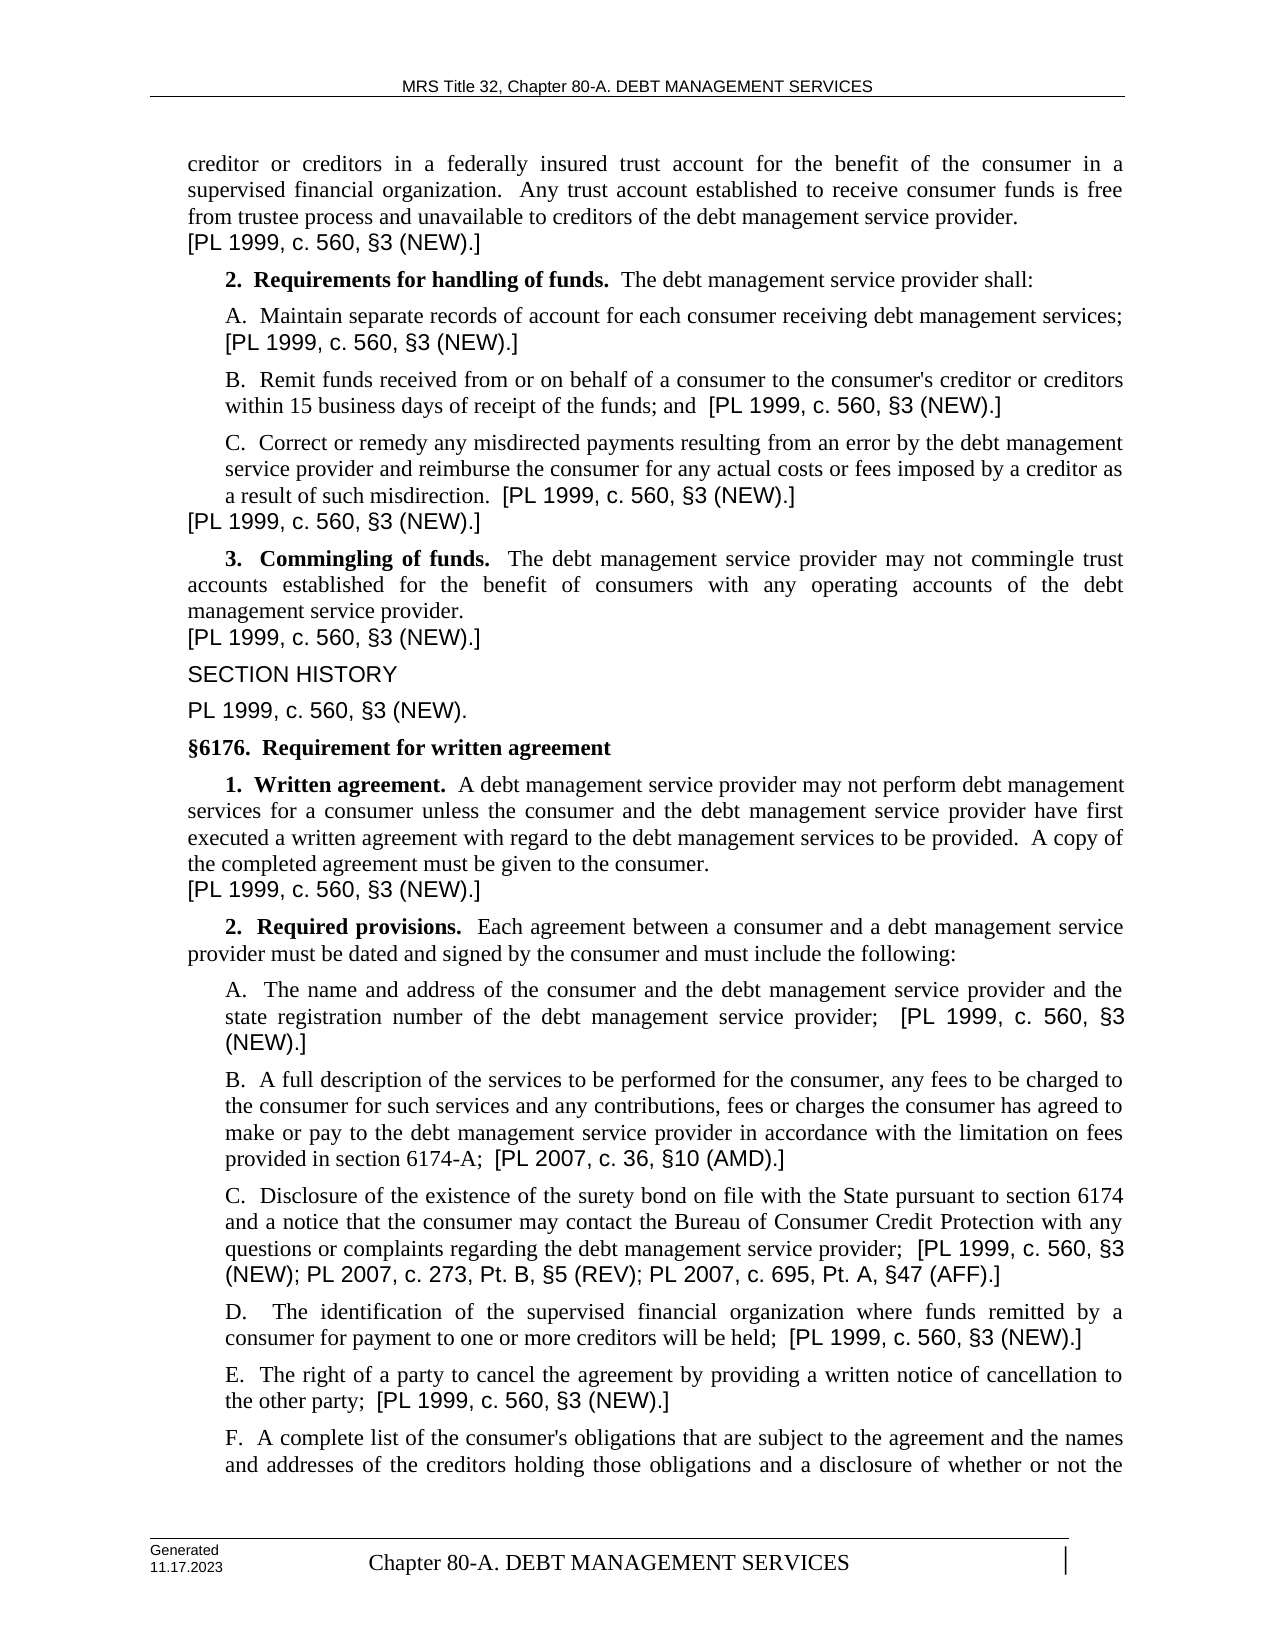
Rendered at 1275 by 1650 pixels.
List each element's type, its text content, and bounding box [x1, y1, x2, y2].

text 3. Commingling of funds. The debt management service provider may not commingle trust accounts established for the benefit of consumers with any operating accounts of the debt management service provider. [187, 545, 1125, 624]
text 2. Required provisions. Each agreement between a consumer and a debt management service provider must be dated and signed by the consumer and must include the following: [187, 913, 1125, 966]
text C. Correct or remedy any misdirected payments resulting from an error by the debt management service provider and reimburse the consumer for any actual costs or fees imposed by a creditor as a result of such misdirection. [PL 1999, c. 560, §3 (NEW).] [225, 429, 1125, 508]
text C. Disclosure of the existence of the surety bond on file with the State pursuant to section 6174 and a notice that the consumer may contact the Bureau of Consumer Credit Protection with any questions or complaints regarding the debt management service provider; [PL 1999, c. 560, §3 (NEW); PL 2007, c. 273, Pt. B, §5 (REV); PL 2007, c. 695, Pt. A, §47 (AFF).] [225, 1182, 1125, 1287]
text [PL 1999, c. 560, §3 (NEW).] [187, 229, 1125, 255]
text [225, 1424, 1125, 1477]
text [PL 1999, c. 560, §3 (NEW).] [187, 508, 1125, 534]
text D. The identification of the supervised financial organization where funds remitted by a consumer for payment to one or more creditors will be held; [PL 1999, c. 560, §3 (NEW).] [225, 1298, 1125, 1351]
text A. The name and address of the consumer and the debt management service provider and the state registration number of the debt management service provider; [PL 1999, c. 560, §3 (NEW).] [225, 976, 1125, 1056]
text SECTION HISTORY [187, 661, 1125, 687]
text B. A full description of the services to be performed for the consumer, any fees to be charged to the consumer for such services and any contributions, fees or charges the consumer has agreed to make or pay to the debt management service provider in accordance with the limitation on fees provided in section 6174‑A; [PL 2007, c. 36, §10 (AMD).] [225, 1066, 1125, 1171]
text B. Remit funds received from or on behalf of a consumer to the consumer's creditor or creditors within 15 business days of receipt of the funds; and [PL 1999, c. 560, §3 (NEW).] [225, 366, 1125, 418]
text 2. Requirements for handling of funds. The debt management service provider shall: [187, 266, 1125, 292]
text A. Maintain separate records of account for each consumer receiving debt management services; [PL 1999, c. 560, §3 (NEW).] [225, 303, 1125, 355]
text 1. Written agreement. A debt management service provider may not perform debt management services for a consumer unless the consumer and the debt management service provider have first executed a written agreement with regard to the debt management services to be provided. A copy of the completed agreement must be given to the consumer. [187, 771, 1125, 876]
text PL 1999, c. 560, §3 (NEW). [187, 697, 1125, 724]
text E. The right of a party to cancel the agreement by providing a written notice of cancellation to the other party; [PL 1999, c. 560, §3 (NEW).] [225, 1361, 1125, 1414]
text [187, 150, 1125, 229]
text §6176. Requirement for written agreement [187, 734, 1125, 761]
text [PL 1999, c. 560, §3 (NEW).] [187, 876, 1125, 903]
text [PL 1999, c. 560, §3 (NEW).] [187, 624, 1125, 650]
